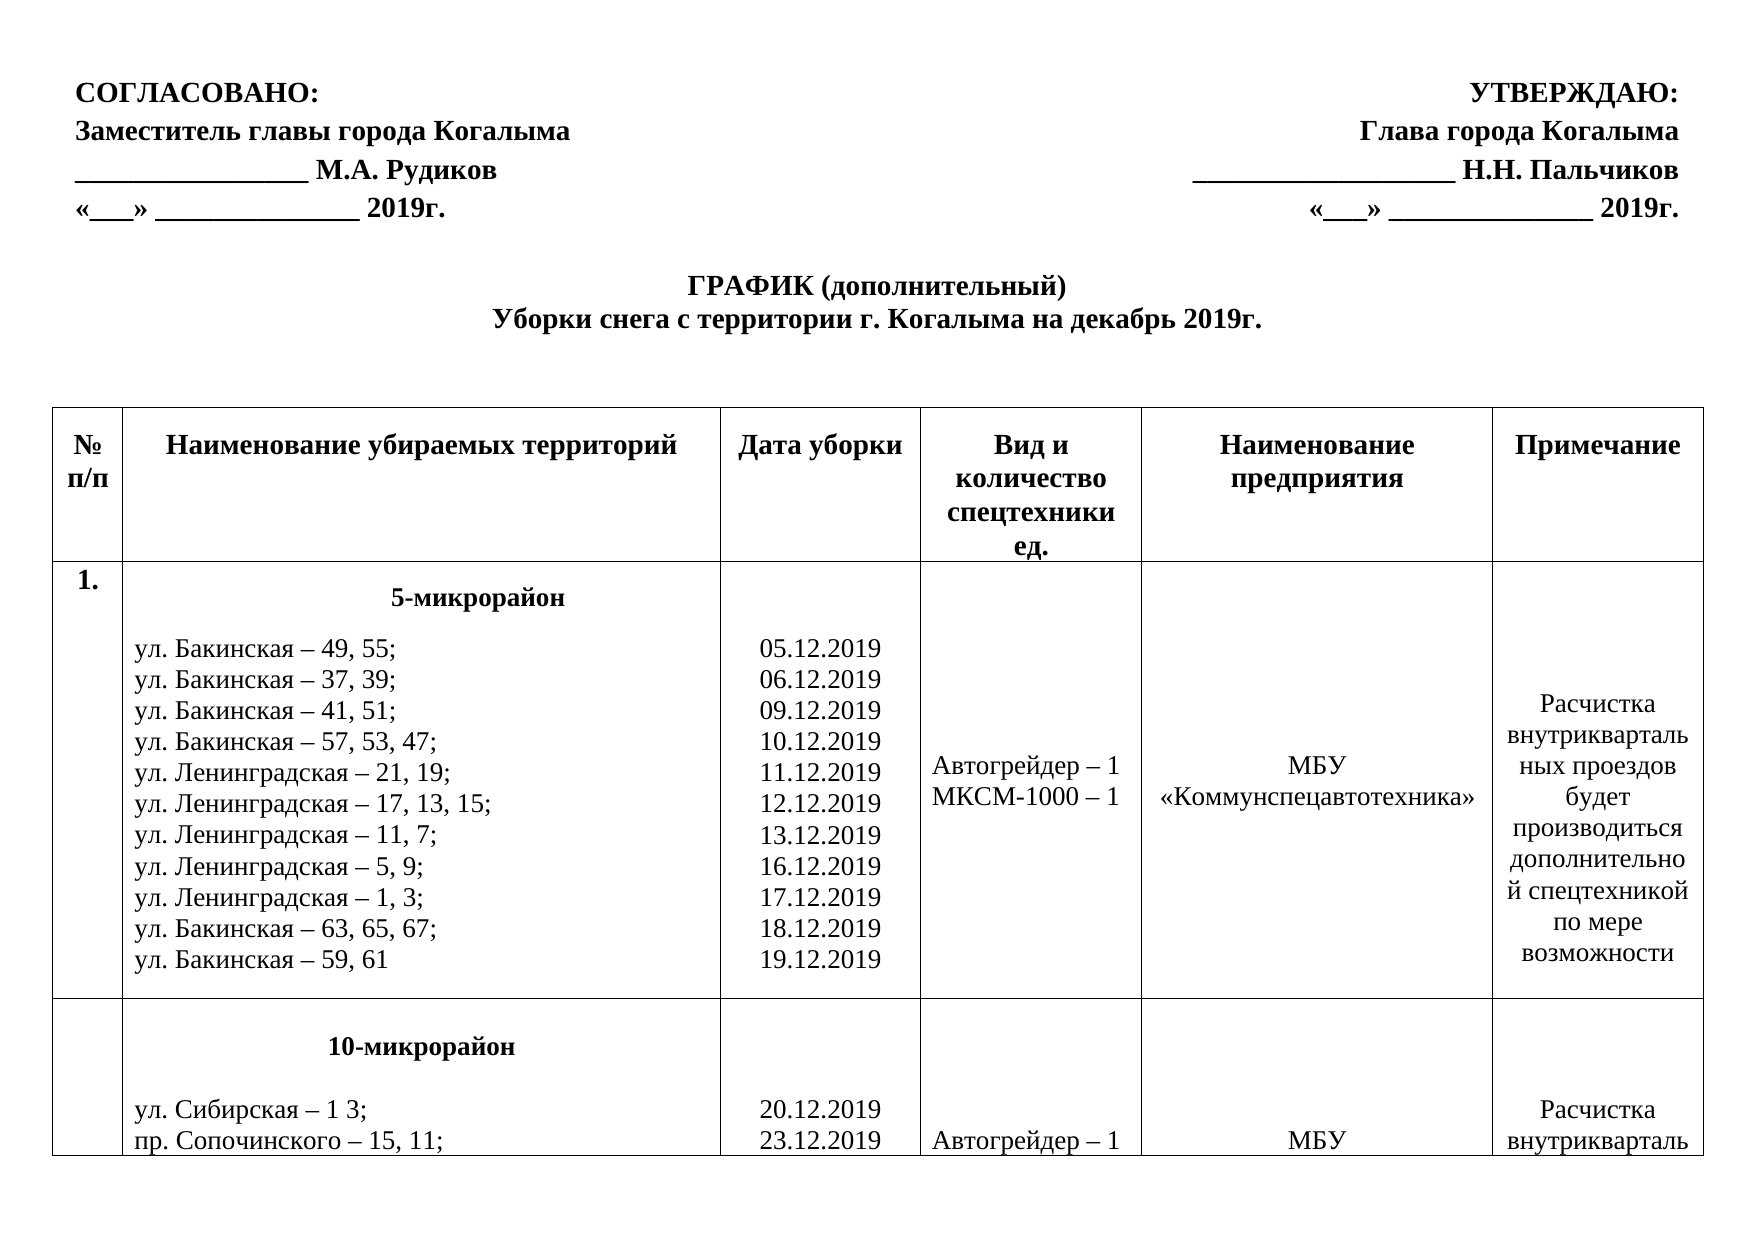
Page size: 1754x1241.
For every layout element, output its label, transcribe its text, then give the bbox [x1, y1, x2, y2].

table_cell 5-микрорайон ул. Бакинская – 49, 55; ул. Бакинская – 37, 39; ул. Бакинская – 41, 51; ул. Бакинская – 57, 53, 47; ул. Ленинградская – 21, 19; ул. Ленинградская – 17, 13, 15; ул. Ленинградская – 11, 7; ул. Ленинградская – 5, 9; ул. Ленинградская – 1, 3; ул. Бакинская – 63, 65, 67; ул. Бакинская – 59, 61 [123, 562, 720, 998]
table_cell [921, 999, 1141, 1155]
table_header Наименование убираемых территорий [123, 408, 720, 561]
text __________________ Н.Н. Пальчиков [1163, 152, 1679, 186]
table_cell МБУ «Коммунспецавтотехника» [1142, 562, 1492, 998]
table_header Дата уборки [721, 408, 920, 561]
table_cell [123, 999, 720, 1155]
text «___» ______________ 2019г. [75, 191, 591, 224]
table_header Примечание [1493, 408, 1703, 561]
table_cell 05.12.2019 06.12.2019 09.12.2019 10.12.2019 11.12.2019 12.12.2019 13.12.2019 16.12.2019 17.12.2019 18.12.2019 19.12.2019 [721, 562, 920, 998]
text Глава города Когалыма [1163, 113, 1679, 147]
text СОГЛАСОВАНО: [75, 75, 591, 108]
table_cell [53, 999, 122, 1155]
table_header Вид и количество спецтехники ед. [921, 408, 1141, 561]
table_cell 1. [53, 562, 122, 998]
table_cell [1142, 999, 1492, 1155]
text УТВЕРЖДАЮ: [1163, 75, 1679, 108]
table_cell Автогрейдер – 1 МКСМ-1000 – 1 [921, 562, 1141, 998]
table_cell Расчистка внутриквартальных проездов будет производиться дополнительной спецтехникой по мере возможности [1493, 562, 1703, 998]
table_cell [1493, 999, 1703, 1155]
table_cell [721, 999, 920, 1155]
text ________________ М.А. Рудиков [75, 152, 591, 186]
text Уборки снега с территории г. Когалыма на декабрь 2019г. [75, 301, 1679, 335]
text «___» ______________ 2019г. [1163, 191, 1679, 224]
table_header Наименование предприятия [1142, 408, 1492, 561]
text ГРАФИК (дополнительный) [75, 268, 1679, 301]
table_header № п/п [53, 408, 122, 561]
text Заместитель главы города Когалыма [75, 113, 591, 147]
